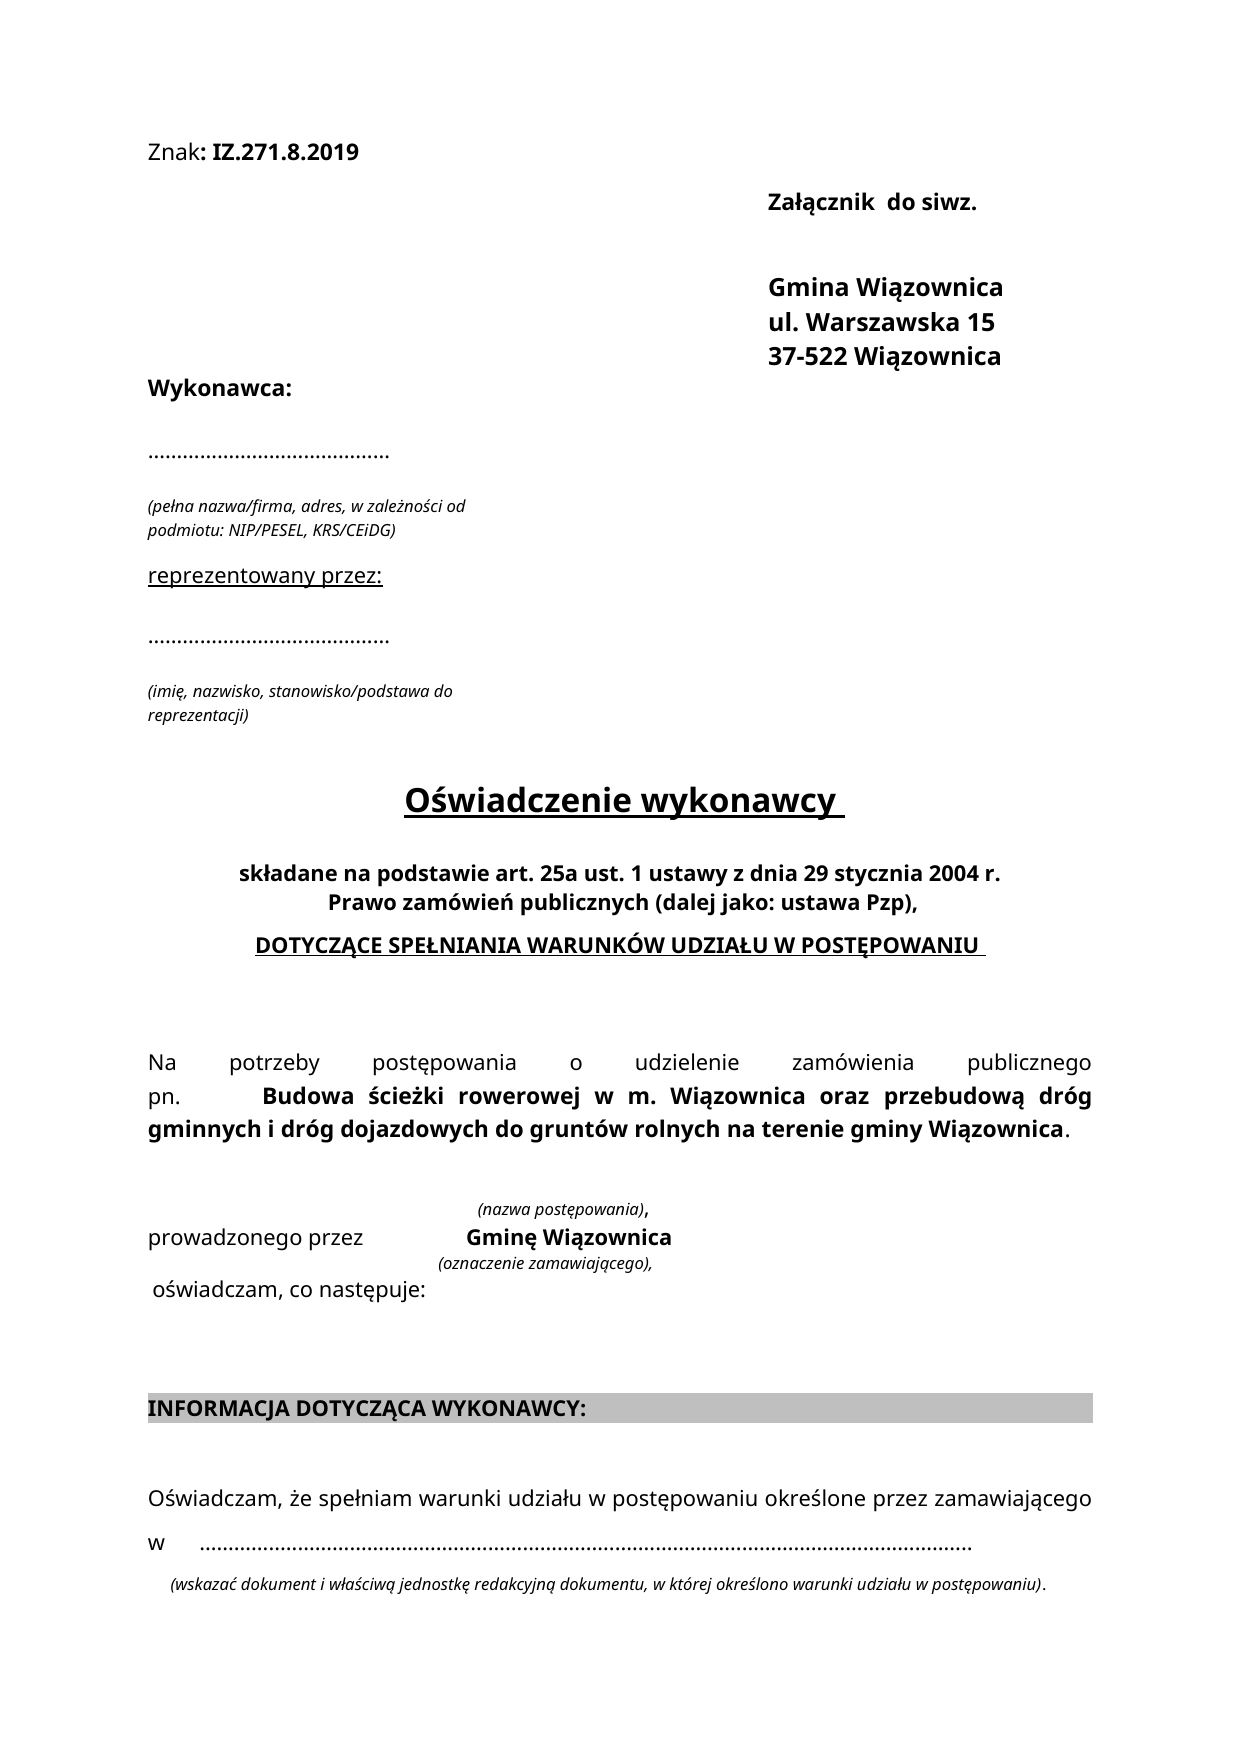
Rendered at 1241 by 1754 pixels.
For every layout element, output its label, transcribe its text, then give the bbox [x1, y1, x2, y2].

text (oznaczenie zamawiającego), [148, 1251, 1093, 1274]
text Oświadczenie wykonawcy [148, 777, 1093, 822]
text (pełna nazwa/firma, adres, w zależności od podmiotu: NIP/PESEL, KRS/CEiDG) [148, 494, 472, 542]
text Znak: IZ.271.8.2019 [148, 136, 1093, 167]
text (wskazać dokument i właściwą jednostkę redakcyjną dokumentu, w której określono warunki udziału w postępowaniu). [148, 1572, 1093, 1595]
text …………………………………… [148, 619, 472, 649]
text INFORMACJA DOTYCZĄCA WYKONAWCY: [148, 1393, 1093, 1423]
text Oświadczam, że spełniam warunki udziału w postępowaniu określone przez zamawiającego w …………..…………………………………………………..………………………………………………….... [148, 1483, 1093, 1557]
text Gmina Wiązownica [694, 270, 1093, 304]
text składane na podstawie art. 25a ust. 1 ustawy z dnia 29 stycznia 2004 r. [148, 857, 1093, 887]
text (imię, nazwisko, stanowisko/podstawa do reprezentacji) [148, 679, 472, 726]
text ul. Warszawska 15 [694, 304, 1093, 338]
text Wykonawca: [148, 372, 1093, 403]
text (nazwa postępowania), [148, 1192, 1093, 1222]
text reprezentowany przez: [148, 560, 1093, 590]
text 37-522 Wiązownica [694, 338, 1093, 372]
text Prawo zamówień publicznych (dalej jako: ustawa Pzp), [148, 887, 1093, 917]
text Na potrzeby postępowania o udzielenie zamówienia publicznego pn. Budowa ścieżki rowerowej w m. Wiązownica oraz przebudową dróg gminnych i dróg dojazdowych do gruntów rolnych na terenie gminy Wiązownica. [148, 1047, 1093, 1145]
text prowadzonego przez Gminę Wiązownica [148, 1222, 1093, 1251]
text DOTYCZĄCE SPEŁNIANIA WARUNKÓW UDZIAŁU W POSTĘPOWANIU [148, 929, 1093, 1001]
text …………………………………… [148, 435, 472, 464]
text Załącznik do siwz. [694, 186, 1093, 217]
text oświadczam, co następuje: [148, 1274, 1093, 1304]
